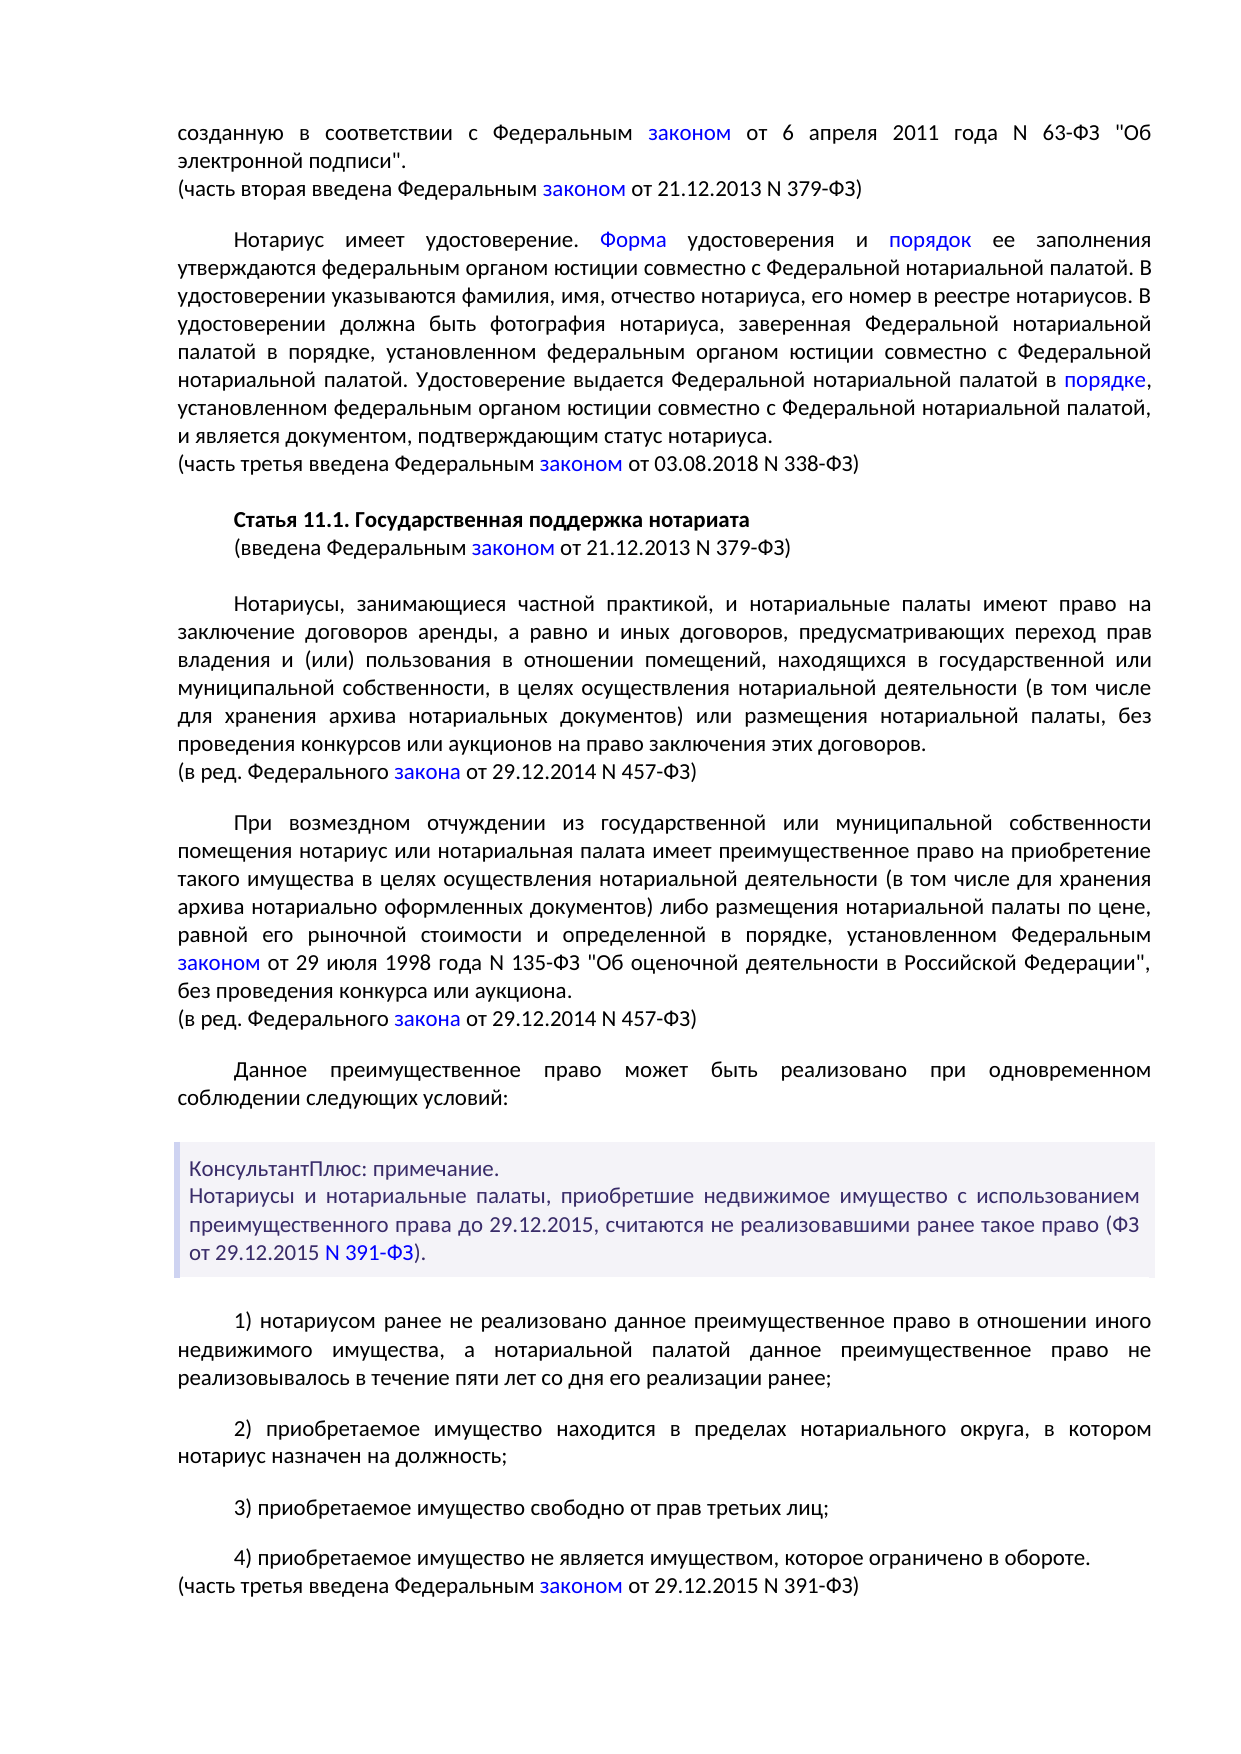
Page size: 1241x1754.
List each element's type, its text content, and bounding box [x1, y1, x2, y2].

text (часть третья введена Федеральным законом от 29.12.2015 N 391-ФЗ) [177, 1572, 1152, 1599]
text Нотариусы, занимающиеся частной практикой, и нотариальные палаты имеют право на заключение договоров аренды, а равно и иных договоров, предусматривающих переход прав владения и (или) пользования в отношении помещений, находящихся в государственной или муниципальной собственности, в целях осуществления нотариальной деятельности (в том числе для хранения архива нотариальных документов) или размещения нотариальной палаты, без проведения конкурсов или аукционов на право заключения этих договоров. [177, 589, 1152, 757]
text 2) приобретаемое имущество находится в пределах нотариального округа, в котором нотариус назначен на должность; [177, 1414, 1152, 1470]
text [177, 118, 1152, 174]
text Нотариус имеет удостоверение. Форма удостоверения и порядок ее заполнения утверждаются федеральным органом юстиции совместно с Федеральной нотариальной палатой. В удостоверении указываются фамилия, имя, отчество нотариуса, его номер в реестре нотариусов. В удостоверении должна быть фотография нотариуса, заверенная Федеральной нотариальной палатой в порядке, установленном федеральным органом юстиции совместно с Федеральной нотариальной палатой. Удостоверение выдается Федеральной нотариальной палатой в порядке, установленном федеральным органом юстиции совместно с Федеральной нотариальной палатой, и является документом, подтверждающим статус нотариуса. [177, 225, 1152, 449]
text (в ред. Федерального закона от 29.12.2014 N 457-ФЗ) [177, 1004, 1152, 1033]
text (часть третья введена Федеральным законом от 03.08.2018 N 338-ФЗ) [177, 449, 1152, 477]
table_header КонсультантПлюс: примечание. Нотариусы и нотариальные палаты, приобретшие недвижимое имущество с использованием преимущественного права до 29.12.2015, считаются не реализовавшими ранее такое право (ФЗ от 29.12.2015 N 391-ФЗ). [180, 1142, 1149, 1277]
text (в ред. Федерального закона от 29.12.2014 N 457-ФЗ) [177, 757, 1152, 786]
text 1) нотариусом ранее не реализовано данное преимущественное право в отношении иного недвижимого имущества, а нотариальной палатой данное преимущественное право не реализовывалось в течение пяти лет со дня его реализации ранее; [177, 1307, 1152, 1391]
text Данное преимущественное право может быть реализовано при одновременном соблюдении следующих условий: [177, 1056, 1152, 1112]
text 3) приобретаемое имущество свободно от прав третьих лиц; [177, 1493, 1152, 1521]
title Статья 11.1. Государственная поддержка нотариата [177, 505, 1152, 533]
text При возмездном отчуждении из государственной или муниципальной собственности помещения нотариус или нотариальная палата имеет преимущественное право на приобретение такого имущества в целях осуществления нотариальной деятельности (в том числе для хранения архива нотариально оформленных документов) либо размещения нотариальной палаты по цене, равной его рыночной стоимости и определенной в порядке, установленном Федеральным законом от 29 июля 1998 года N 135-ФЗ "Об оценочной деятельности в Российской Федерации", без проведения конкурса или аукциона. [177, 808, 1152, 1004]
text (часть вторая введена Федеральным законом от 21.12.2013 N 379-ФЗ) [177, 174, 1152, 202]
text (введена Федеральным законом от 21.12.2013 N 379-ФЗ) [177, 533, 1152, 561]
text 4) приобретаемое имущество не является имуществом, которое ограничено в обороте. [177, 1543, 1152, 1572]
